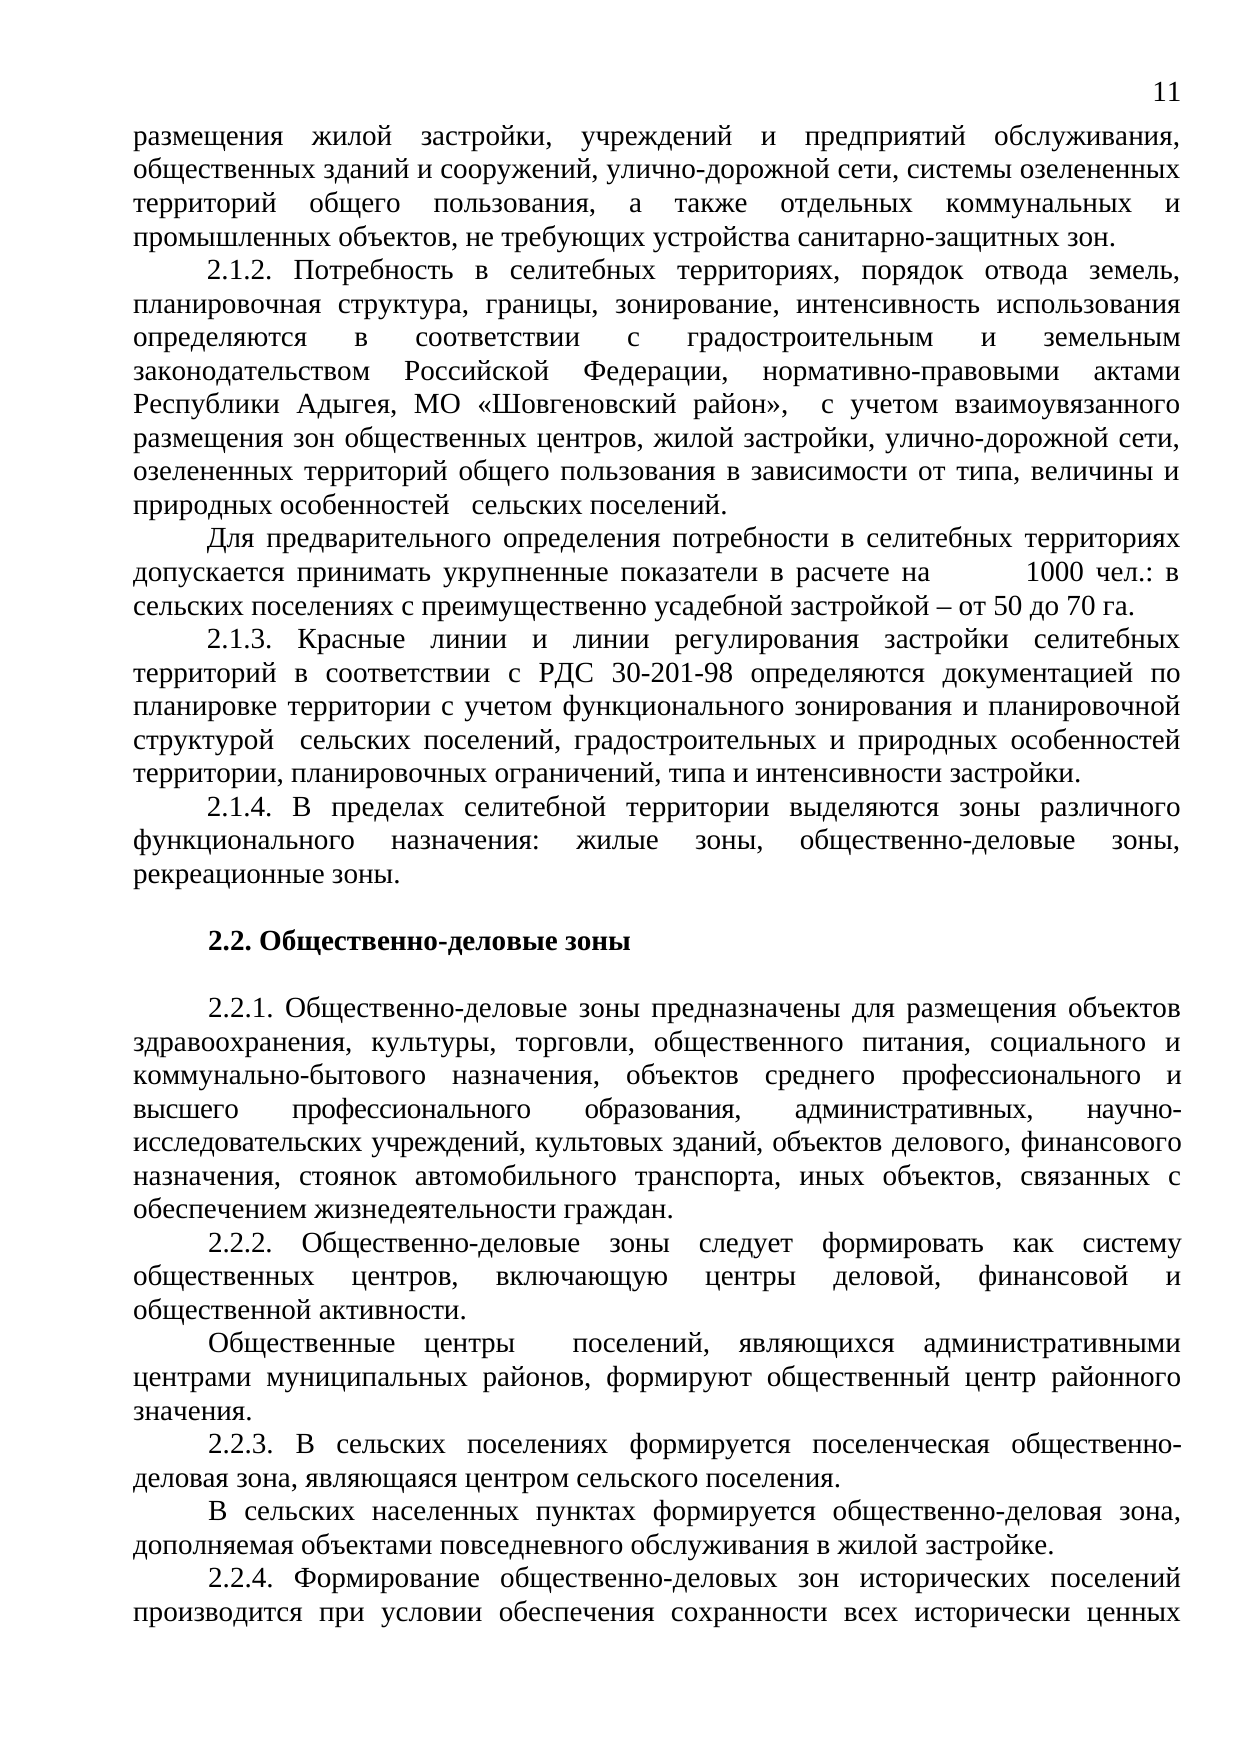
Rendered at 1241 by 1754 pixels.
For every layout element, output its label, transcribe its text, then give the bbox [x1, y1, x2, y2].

subtitle Для предварительного определения потребности в селитебных территориях допускается принимать укрупненные показатели в расчете на 1000 чел.: в сельских поселениях с преимущественно усадебной застройкой – от 50 до 70 га. [133, 521, 1181, 621]
text Общественные центры поселений, являющихся административными центрами муниципальных районов, формируют общественный центр районного значения. [133, 1326, 1182, 1426]
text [133, 1560, 1182, 1627]
text В сельских населенных пунктах формируется общественно-деловая зона, дополняемая объектами повседневного обслуживания в жилой застройке. [133, 1493, 1182, 1560]
subtitle 2.1.4. В пределах селитебной территории выделяются зоны различного функционального назначения: жилые зоны, общественно-деловые зоны, рекреационные зоны. [133, 789, 1181, 889]
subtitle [133, 118, 1181, 252]
text 2.2. Общественно-деловые зоны [133, 923, 1182, 957]
text 2.2.2. Общественно-деловые зоны следует формировать как систему общественных центров, включающую центры деловой, финансовой и общественной активности. [133, 1225, 1182, 1326]
text 2.2.3. В сельских поселениях формируется поселенческая общественно-деловая зона, являющаяся центром сельского поселения. [133, 1426, 1182, 1493]
text 2.2.1. Общественно-деловые зоны предназначены для размещения объектов здравоохранения, культуры, торговли, общественного питания, социального и коммунально-бытового назначения, объектов среднего профессионального и высшего профессионального образования, административных, научно-исследовательских учреждений, культовых зданий, объектов делового, финансового назначения, стоянок автомобильного транспорта, иных объектов, связанных с обеспечением жизнедеятельности граждан. [133, 990, 1182, 1225]
subtitle 2.1.2. Потребность в селитебных территориях, порядок отвода земель, планировочная структура, границы, зонирование, интенсивность использования определяются в соответствии с градостроительным и земельным законодательством Российской Федерации, нормативно-правовыми актами Республики Адыгея, МО «Шовгеновский район», с учетом взаимоувязанного размещения зон общественных центров, жилой застройки, улично-дорожной сети, озелененных территорий общего пользования в зависимости от типа, величины и природных особенностей сельских поселений. [133, 252, 1181, 521]
subtitle 2.1.3. Красные линии и линии регулирования застройки селитебных территорий в соответствии с РДС 30-201-98 определяются документацией по планировке территории с учетом функционального зонирования и планировочной структурой сельских поселений, градостроительных и природных особенностей территории, планировочных ограничений, типа и интенсивности застройки. [133, 621, 1181, 789]
